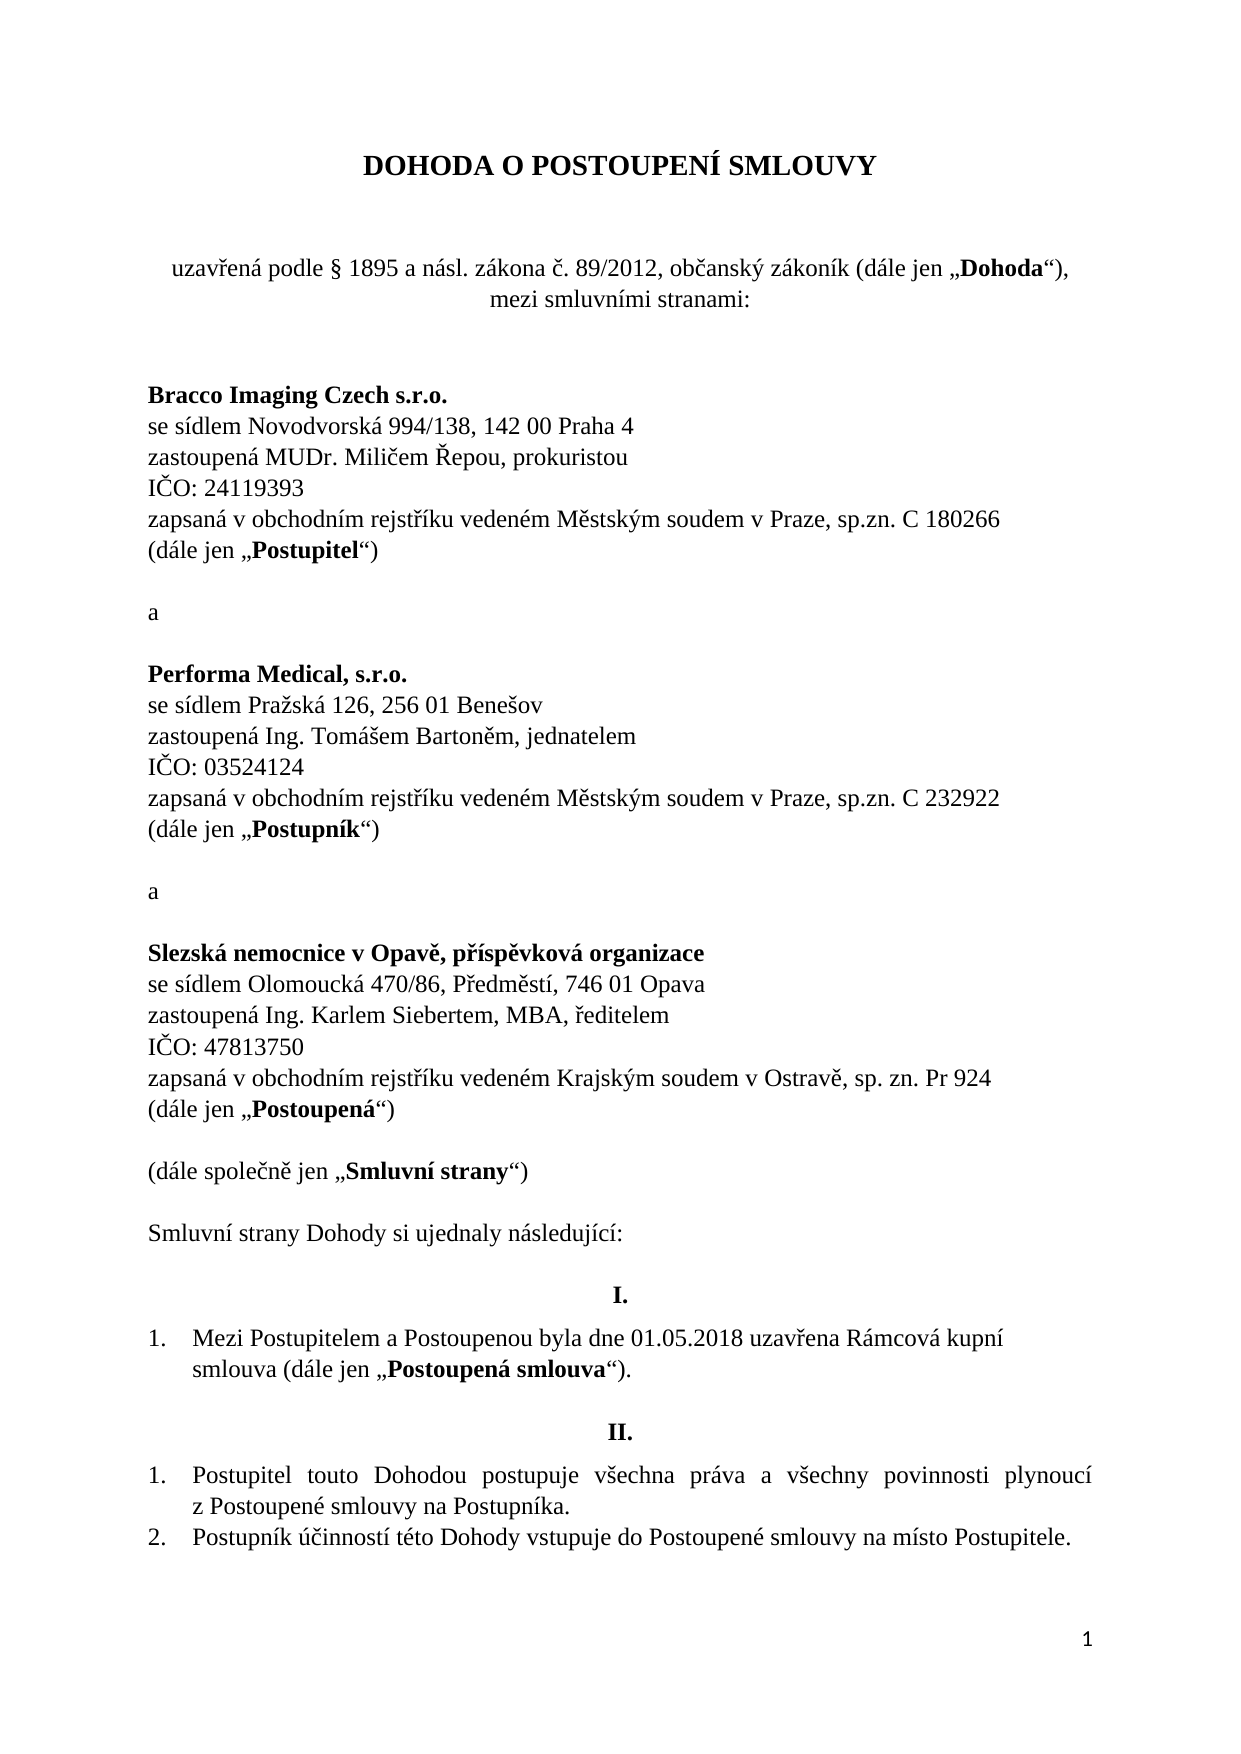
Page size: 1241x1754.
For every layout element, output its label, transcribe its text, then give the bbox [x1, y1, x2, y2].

text (dále jen „Postupitel“) [148, 535, 1093, 564]
text Performa Medical, s.r.o. [148, 659, 1093, 688]
list Mezi Postupitelem a Postoupenou byla dne 01.05.2018 uzavřena Rámcová kupní smlouva (dále jen „Postoupená smlouva“). [148, 1323, 1093, 1383]
text IČO: 03524124 [148, 752, 1093, 781]
text a [148, 597, 1093, 626]
text Slezská nemocnice v Opavě, příspěvková organizace [148, 938, 1093, 967]
text I. [148, 1280, 1093, 1309]
text zapsaná v obchodním rejstříku vedeném Městským soudem v Praze, sp.zn. C 232922 [148, 783, 1093, 812]
text Bracco Imaging Czech s.r.o. [148, 380, 1093, 408]
text (dále jen „Postoupená“) [148, 1094, 1093, 1122]
text zapsaná v obchodním rejstříku vedeném Městským soudem v Praze, sp.zn. C 180266 [148, 504, 1093, 533]
list Postupník účinností této Dohody vstupuje do Postoupené smlouvy na místo Postupitele. [148, 1522, 1093, 1551]
text DOHODA O POSTOUPENÍ SMLOUVY [148, 148, 1093, 181]
list Postupitel touto Dohodou postupuje všechna práva a všechny povinnosti plynoucí z Postoupené smlouvy na Postupníka. [148, 1460, 1093, 1520]
text se sídlem Novodvorská 994/138, 142 00 Praha 4 [148, 411, 1093, 439]
text (dále společně jen „Smluvní strany“) [148, 1156, 1093, 1184]
text zapsaná v obchodním rejstříku vedeném Krajským soudem v Ostravě, sp. zn. Pr 924 [148, 1063, 1093, 1091]
text a [148, 876, 1093, 905]
text se sídlem Pražská 126, 256 01 Benešov [148, 690, 1093, 719]
text zastoupená Ing. Karlem Siebertem, MBA, ředitelem [148, 1001, 1093, 1029]
text (dále jen „Postupník“) [148, 814, 1093, 843]
text zastoupená Ing. Tomášem Bartoněm, jednatelem [148, 721, 1093, 750]
text zastoupená MUDr. Miličem Řepou, prokuristou [148, 442, 1093, 471]
text IČO: 24119393 [148, 473, 1093, 502]
text II. [148, 1417, 1093, 1445]
text uzavřená podle § 1895 a násl. zákona č. 89/2012, občanský zákoník (dále jen „Dohoda“), mezi smluvními stranami: [148, 253, 1093, 313]
text Smluvní strany Dohody si ujednaly následující: [148, 1218, 1093, 1247]
text IČO: 47813750 [148, 1032, 1093, 1060]
text se sídlem Olomoucká 470/86, Předměstí, 746 01 Opava [148, 969, 1093, 998]
